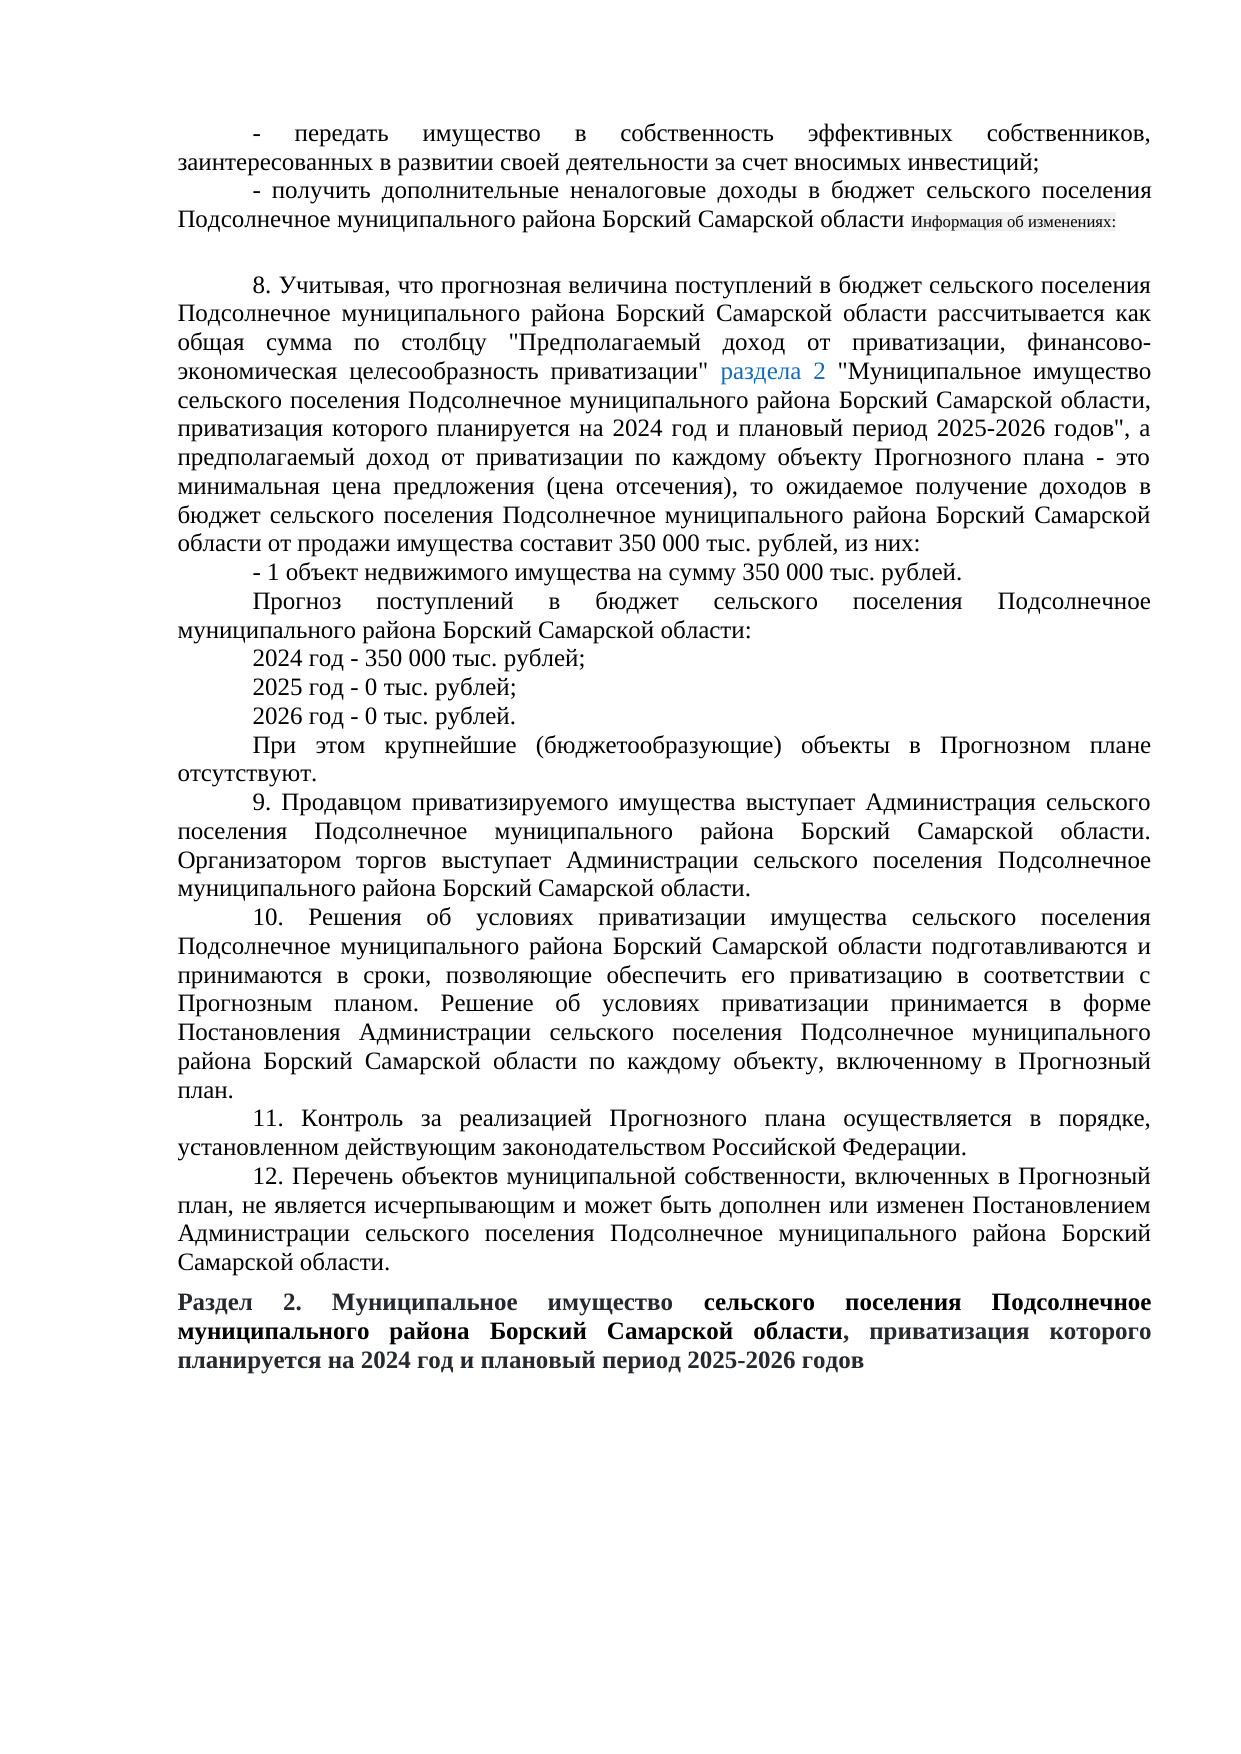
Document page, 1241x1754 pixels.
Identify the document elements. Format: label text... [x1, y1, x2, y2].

text - передать имущество в собственность эффективных собственников, заинтересованных в развитии своей деятельности за счет вносимых инвестиций; [177, 118, 1152, 176]
text 2025 год - 0 тыс. рублей; [177, 672, 1152, 701]
text 2026 год - 0 тыс. рублей. [177, 701, 1152, 730]
text 11. Контроль за реализацией Прогнозного плана осуществляется в порядке, установленном действующим законодательством Российской Федерации. [177, 1103, 1152, 1161]
text 12. Перечень объектов муниципальной собственности, включенных в Прогнозный план, не является исчерпывающим и может быть дополнен или изменен Постановлением Администрации сельского поселения Подсолнечное муниципального района Борский Самарской области. [177, 1161, 1152, 1276]
text 10. Решения об условиях приватизации имущества сельского поселения Подсолнечное муниципального района Борский Самарской области подготавливаются и принимаются в сроки, позволяющие обеспечить его приватизацию в соответствии с Прогнозным планом. Решение об условиях приватизации принимается в форме Постановления Администрации сельского поселения Подсолнечное муниципального района Борский Самарской области по каждому объекту, включенному в Прогнозный план. [177, 902, 1152, 1103]
text Раздел 2. Муниципальное имущество сельского поселения Подсолнечное муниципального района Борский Самарской области, приватизация которого планируется на 2024 год и плановый период 2025-2026 годов [177, 1287, 1152, 1373]
text - 1 объект недвижимого имущества на сумму 350 000 тыс. рублей. [177, 557, 1152, 586]
text 9. Продавцом приватизируемого имущества выступает Администрация сельского поселения Подсолнечное муниципального района Борский Самарской области. Организатором торгов выступает Администрации сельского поселения Подсолнечное муниципального района Борский Самарской области. [177, 787, 1152, 902]
text 8. Учитывая, что прогнозная величина поступлений в бюджет сельского поселения Подсолнечное муниципального района Борский Самарской области рассчитывается как общая сумма по столбцу "Предполагаемый доход от приватизации, финансово-экономическая целесообразность приватизации" раздела 2 "Муниципальное имущество сельского поселения Подсолнечное муниципального района Борский Самарской области, приватизация которого планируется на 2024 год и плановый период 2025-2026 годов", а предполагаемый доход от приватизации по каждому объекту Прогнозного плана - это минимальная цена предложения (цена отсечения), то ожидаемое получение доходов в бюджет сельского поселения Подсолнечное муниципального района Борский Самарской области от продажи имущества составит 350 000 тыс. рублей, из них: [177, 270, 1152, 557]
text Прогноз поступлений в бюджет сельского поселения Подсолнечное муниципального района Борский Самарской области: [177, 586, 1152, 643]
text 2024 год - 350 000 тыс. рублей; [177, 643, 1152, 672]
text При этом крупнейшие (бюджетообразующие) объекты в Прогнозном плане отсутствуют. [177, 730, 1152, 787]
text - получить дополнительные неналоговые доходы в бюджет сельского поселения Подсолнечное муниципального района Борский Самарской области Информация об изменениях: [177, 176, 1152, 233]
